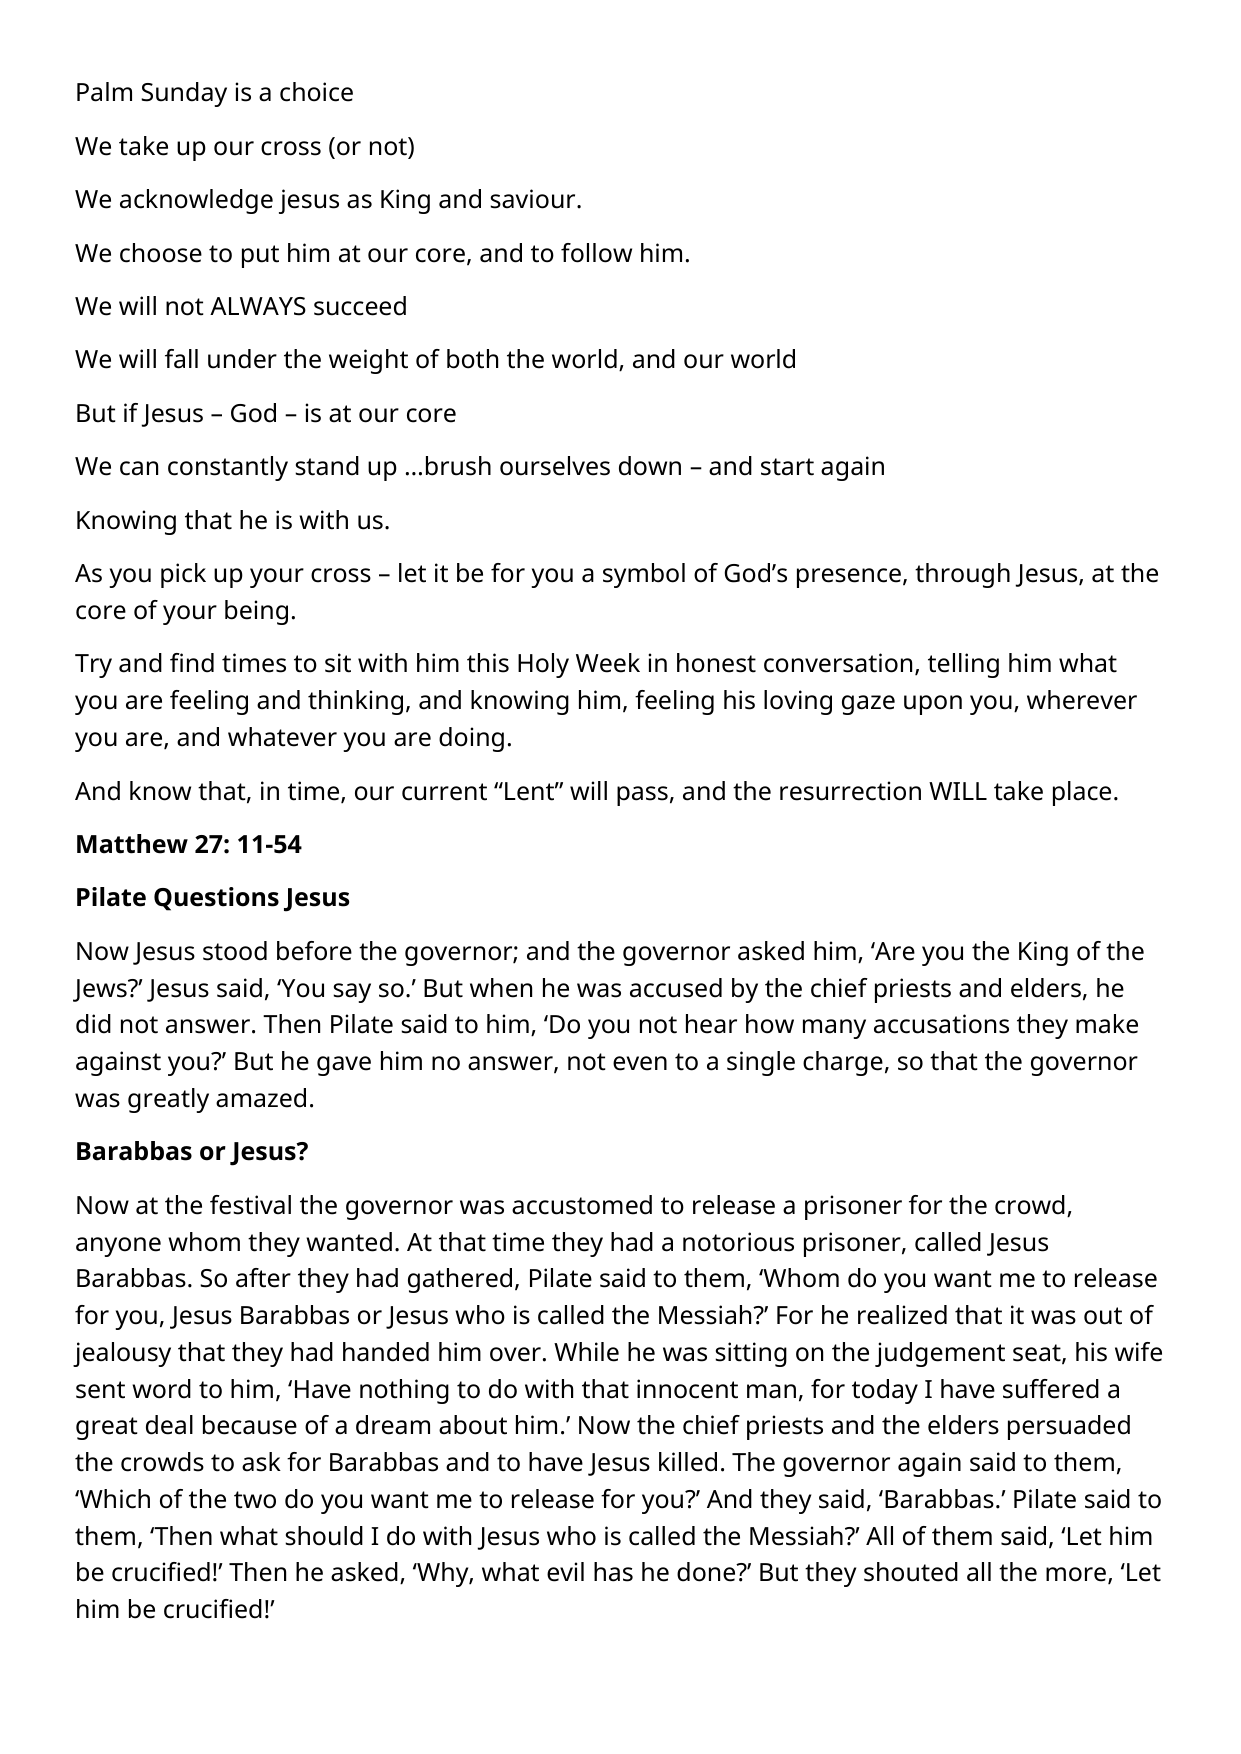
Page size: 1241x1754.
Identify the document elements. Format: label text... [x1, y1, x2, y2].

text Knowing that he is with us. [75, 502, 1165, 537]
text Now Jesus stood before the governor; and the governor asked him, ‘Are you the King of the Jews?’ Jesus said, ‘You say so.’ But when he was accused by the chief priests and elders, he did not answer. Then Pilate said to him, ‘Do you not hear how many accusations they make against you?’ But he gave him no answer, not even to a single charge, so that the governor was greatly amazed. [75, 933, 1165, 1114]
text We will fall under the weight of both the world, and our world [75, 342, 1165, 376]
text But if Jesus – God – is at our core [75, 396, 1165, 430]
text We choose to put him at our core, and to follow him. [75, 235, 1165, 269]
text And know that, in time, our current “Lent” will pass, and the resurrection WILL take place. [75, 773, 1165, 807]
text We take up our cross (or not) [75, 128, 1165, 162]
text Pilate Questions Jesus [75, 880, 1165, 914]
text Try and find times to sit with him this Holy Week in honest conversation, telling him what you are feeling and thinking, and knowing him, feeling his loving gaze upon you, wherever you are, and whatever you are doing. [75, 646, 1165, 754]
text Palm Sunday is a choice [75, 75, 1165, 109]
text Matthew 27: 11-54 [75, 827, 1165, 861]
text Now at the festival the governor was accustomed to release a prisoner for the crowd, anyone whom they wanted. At that time they had a notorious prisoner, called Jesus Barabbas. So after they had gathered, Pilate said to them, ‘Whom do you want me to release for you, Jesus Barabbas or Jesus who is called the Messiah?’ For he realized that it was out of jealousy that they had handed him over. While he was sitting on the judgement seat, his wife sent word to him, ‘Have nothing to do with that innocent man, for today I have suffered a great deal because of a dream about him.’ Now the chief priests and the elders persuaded the crowds to ask for Barabbas and to have Jesus killed. The governor again said to them, ‘Which of the two do you want me to release for you?’ And they said, ‘Barabbas.’ Pilate said to them, ‘Then what should I do with Jesus who is called the Messiah?’ All of them said, ‘Let him be crucified!’ Then he asked, ‘Why, what evil has he done?’ But they shouted all the more, ‘Let him be crucified!’ [75, 1187, 1165, 1626]
text As you pick up your cross – let it be for you a symbol of God’s presence, through Jesus, at the core of your being. [75, 556, 1165, 627]
text We can constantly stand up …brush ourselves down – and start again [75, 449, 1165, 483]
text We will not ALWAYS succeed [75, 289, 1165, 323]
text We acknowledge jesus as King and saviour. [75, 182, 1165, 216]
text Barabbas or Jesus? [75, 1134, 1165, 1168]
